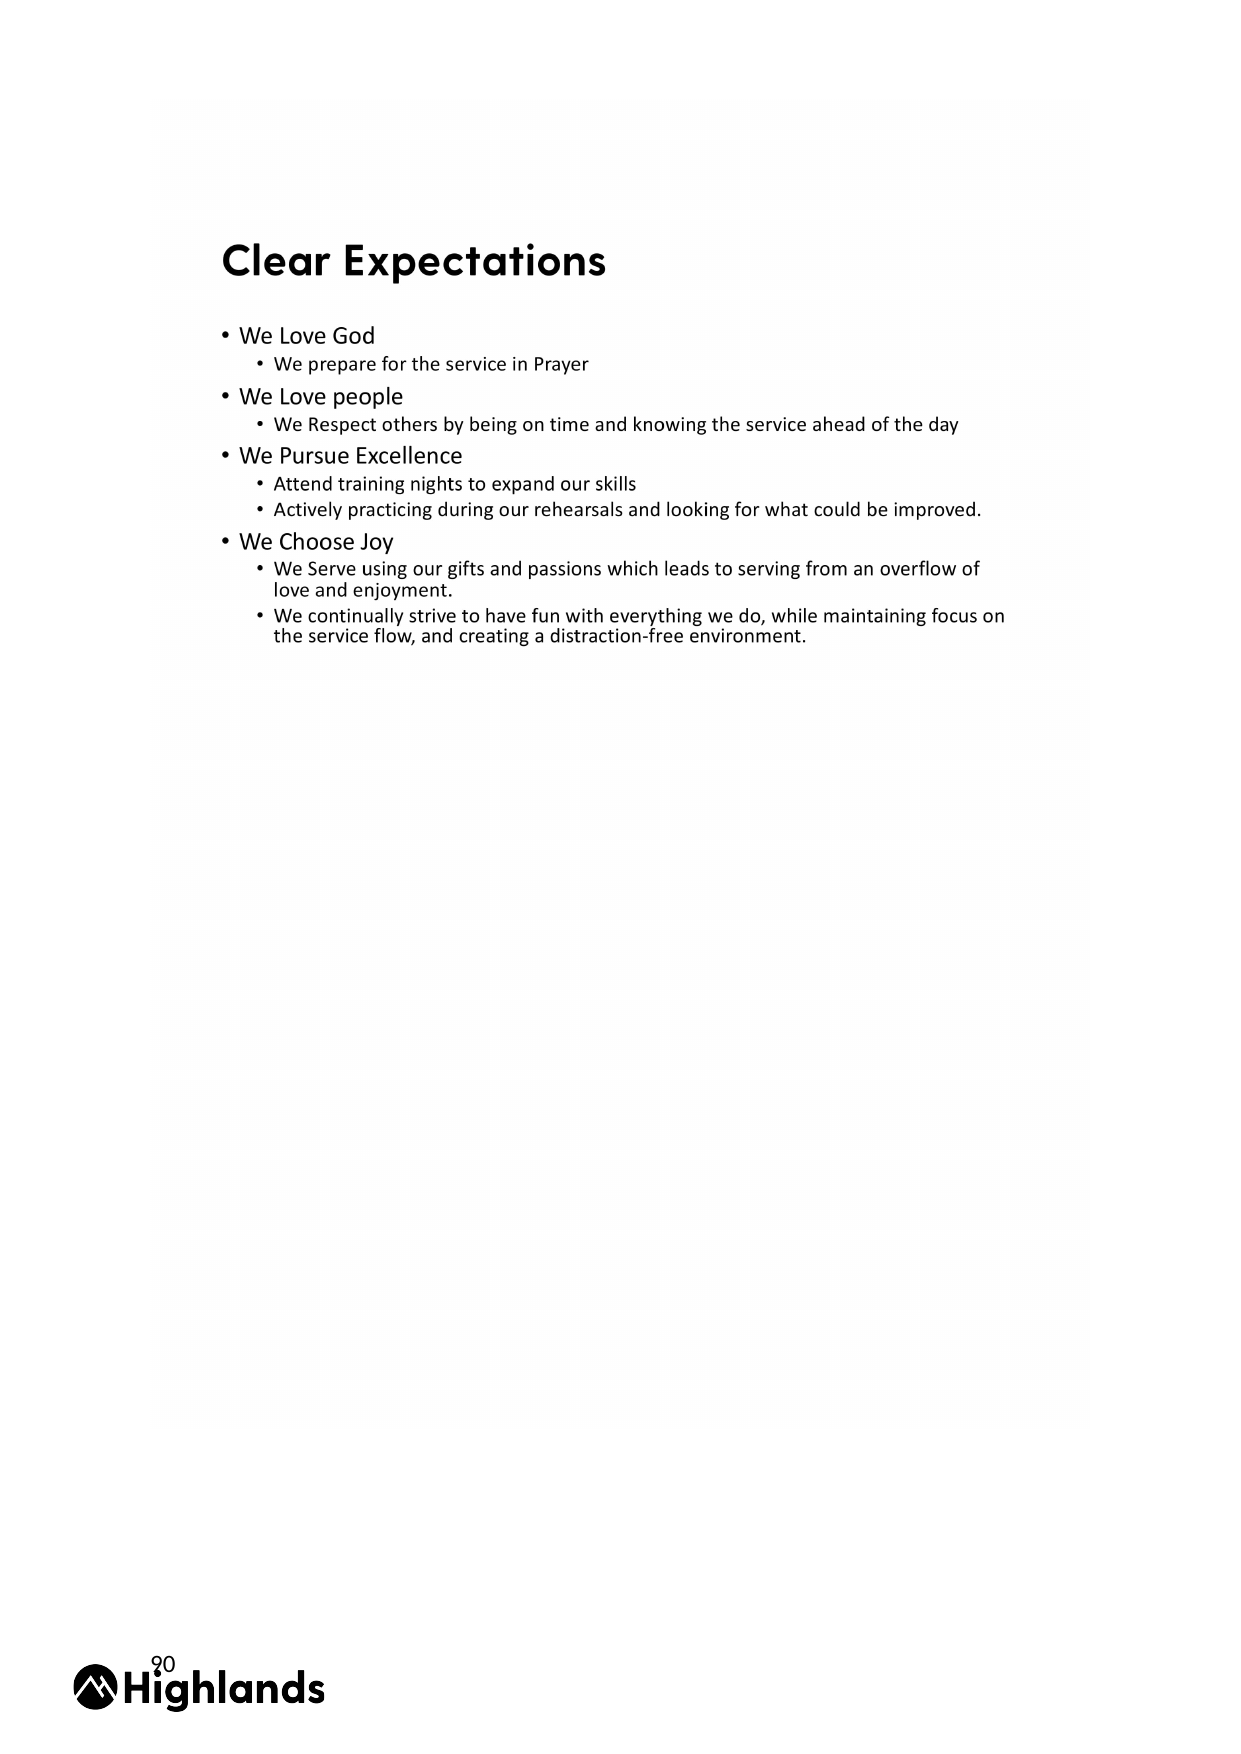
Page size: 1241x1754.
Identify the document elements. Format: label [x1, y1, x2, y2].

picture [150, 99, 1090, 1429]
picture [73, 1664, 325, 1712]
picture [165, 1664, 172, 1670]
